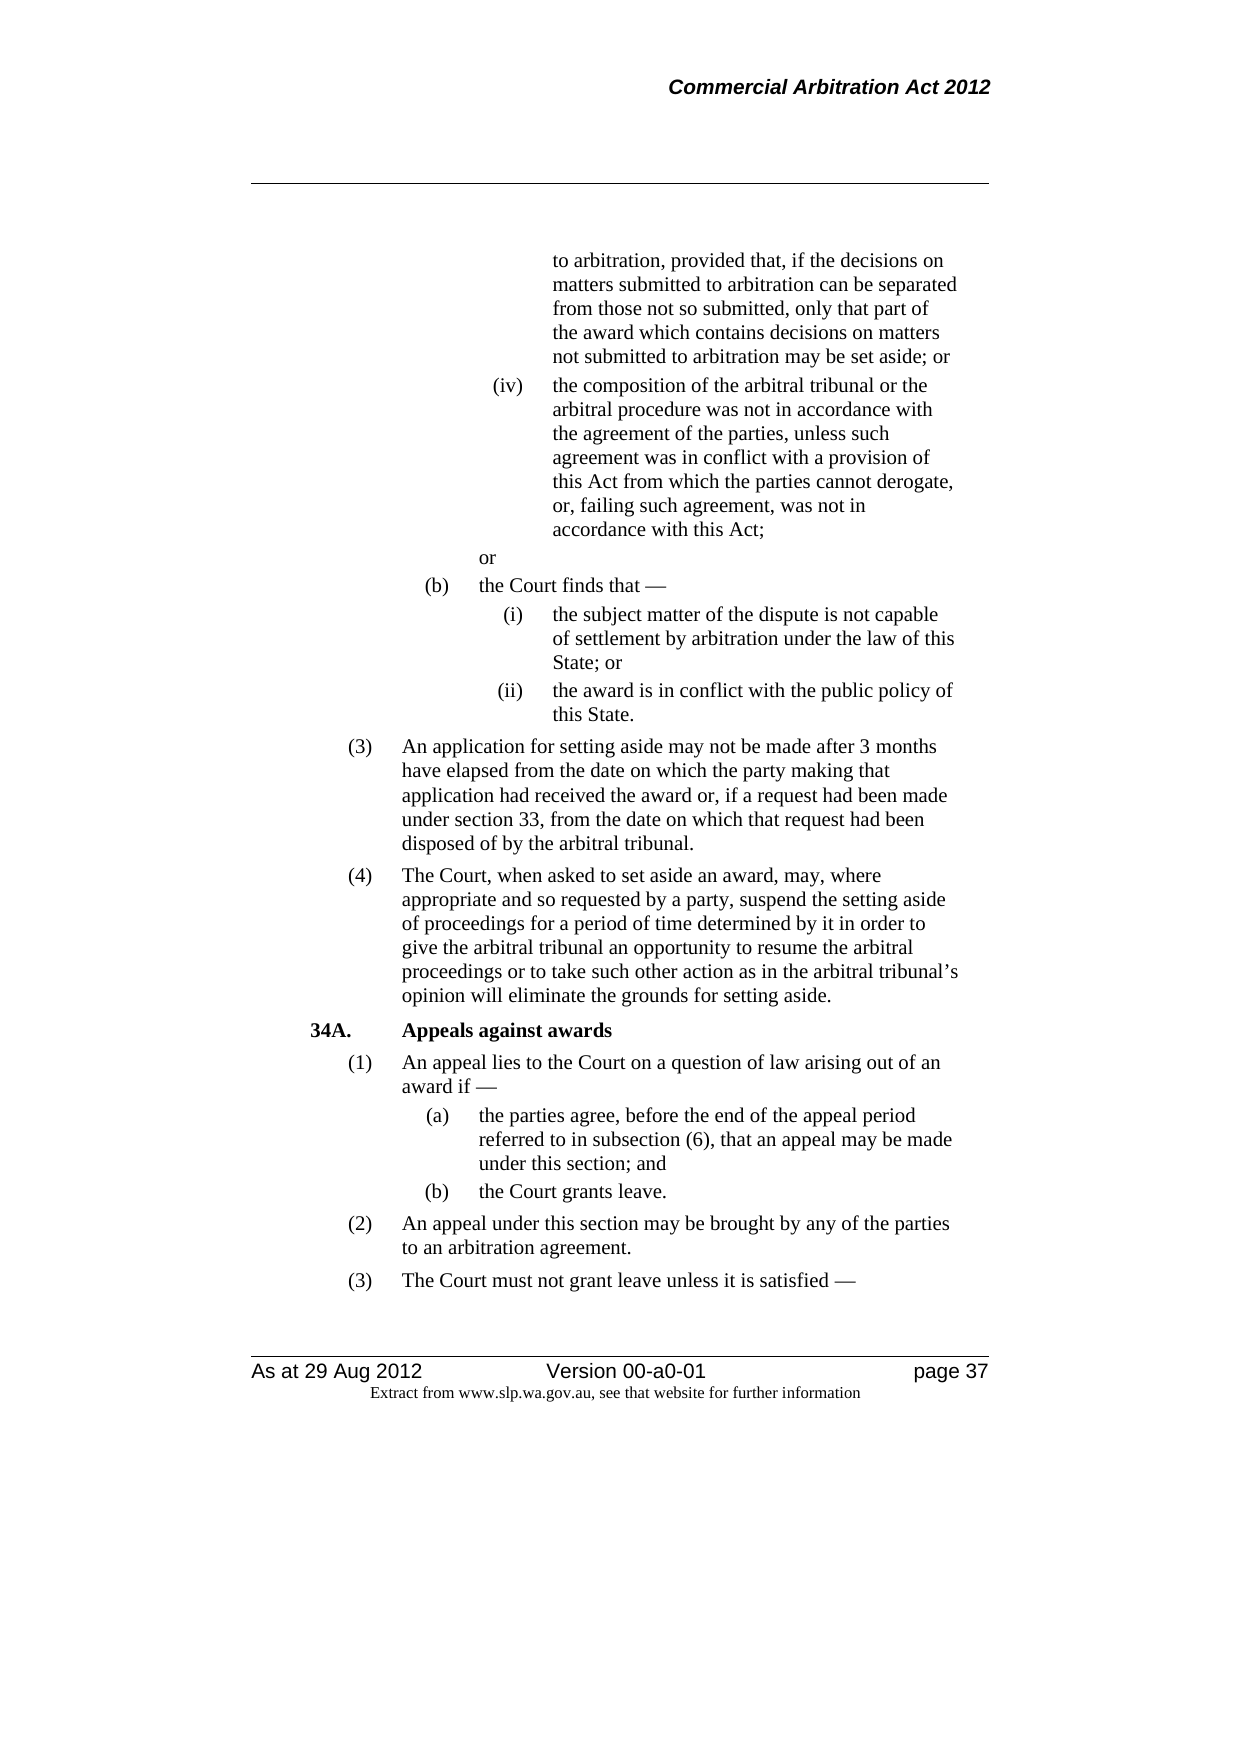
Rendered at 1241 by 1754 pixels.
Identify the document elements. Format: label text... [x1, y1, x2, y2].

text (b) the Court grants leave. [390, 1179, 959, 1203]
text (iv) the composition of the arbitral tribunal or the arbitral procedure was not in accordance with the agreement of the parties, unless such agreement was in conflict with a provision of this Act from which the parties cannot derogate, or, failing such agreement, was not in accordance with this Act; [464, 372, 959, 541]
text (3) The Court must not grant leave unless it is satisfied — [313, 1268, 959, 1292]
subtitle 34A. Appeals against awards [310, 1018, 959, 1042]
text (a) the parties agree, before the end of the appeal period referred to in subsection (6), that an appeal may be made under this section; and [390, 1102, 959, 1175]
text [464, 248, 959, 368]
text (2) An appeal under this section may be brought by any of the parties to an arbitration agreement. [313, 1211, 959, 1259]
text (3) An application for setting aside may not be made after 3 months have elapsed from the date on which the party making that application had received the award or, if a request had been made under section 33, from the date on which that request had been disposed of by the arbitral tribunal. [313, 734, 959, 855]
text (i) the subject matter of the dispute is not capable of settlement by arbitration under the law of this State; or [464, 602, 959, 674]
text (ii) the award is in conflict with the public policy of this State. [464, 678, 959, 726]
text (1) An appeal lies to the Court on a question of law arising out of an award if — [313, 1050, 959, 1098]
text (b) the Court finds that — [390, 573, 959, 597]
text (4) The Court, when asked to set aside an award, may, where appropriate and so requested by a party, suspend the setting aside of proceedings for a period of time determined by it in order to give the arbitral tribunal an opportunity to resume the arbitral proceedings or to take such other action as in the arbitral tribunal’s opinion will eliminate the grounds for setting aside. [313, 863, 959, 1007]
text or [390, 545, 959, 569]
